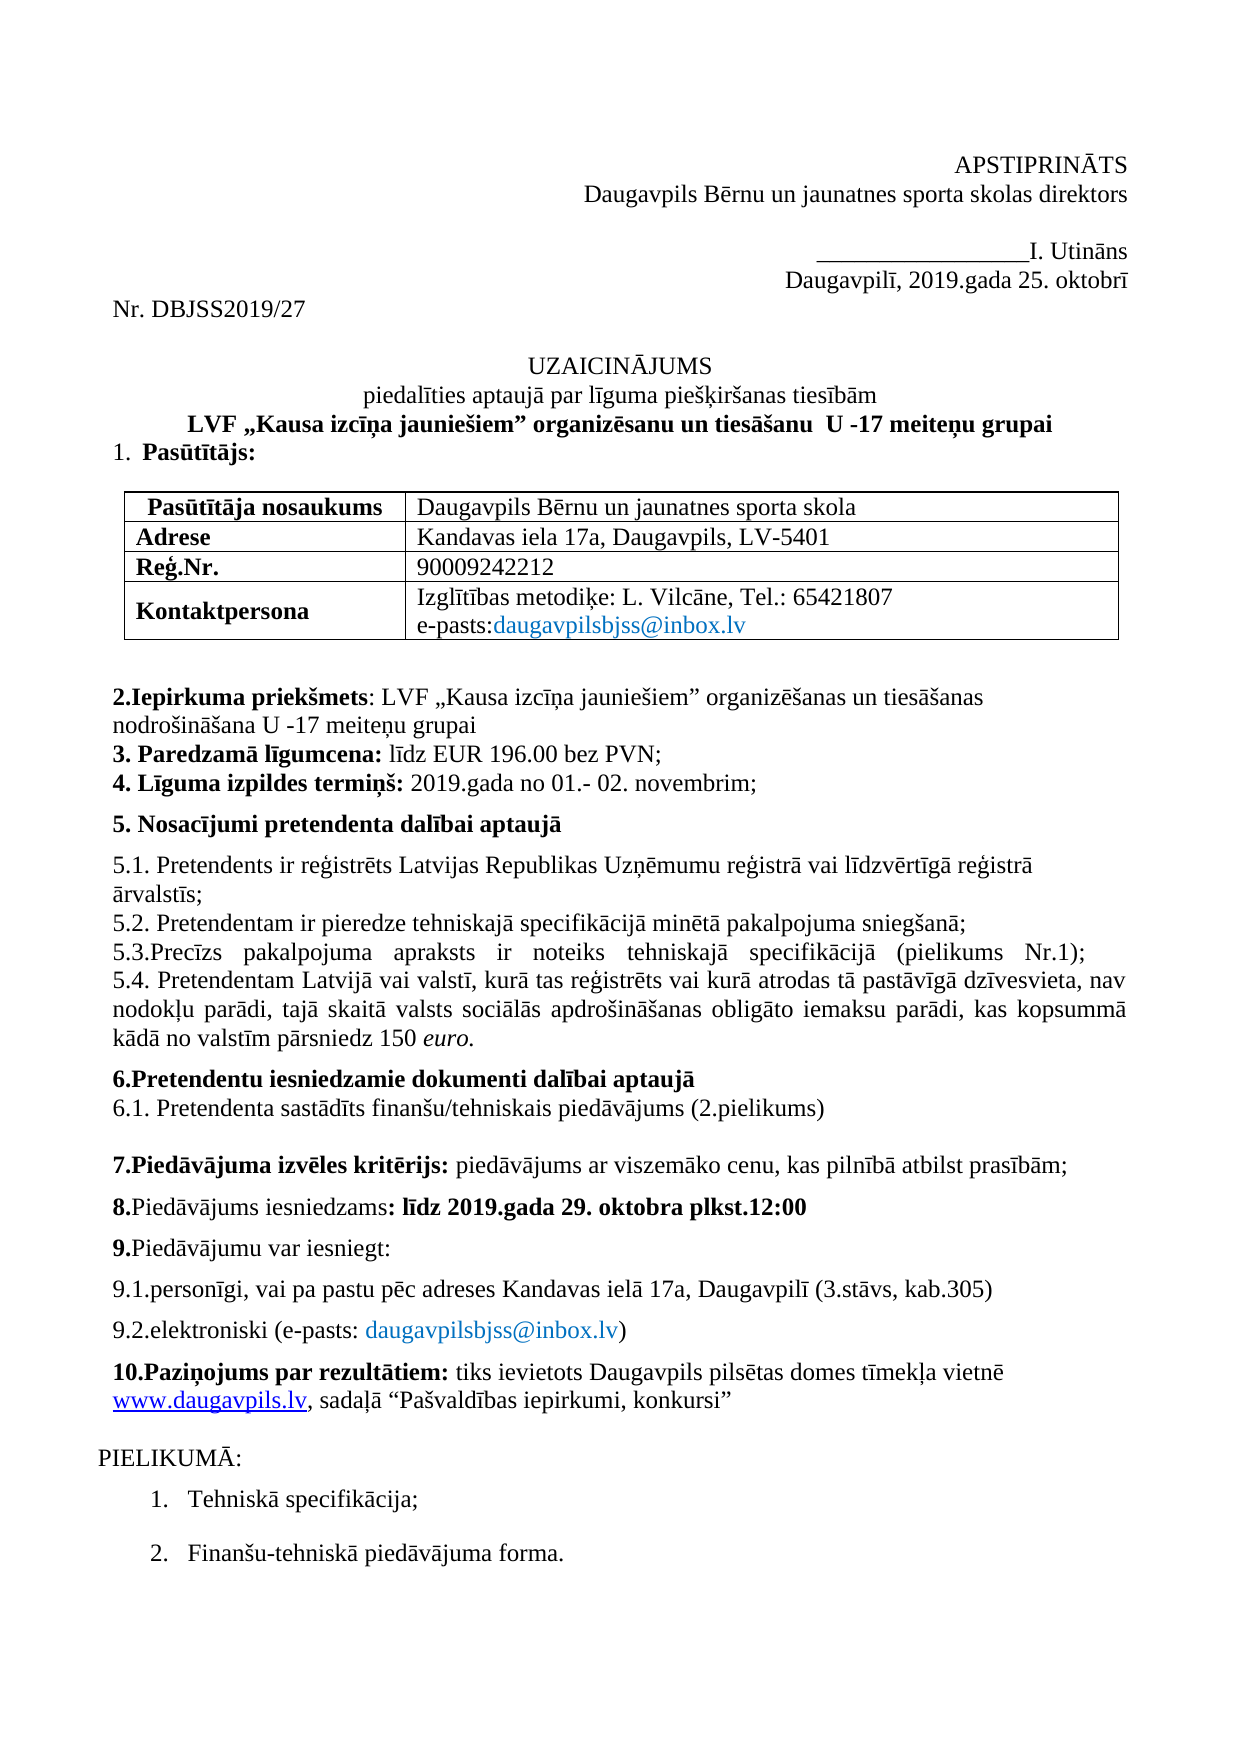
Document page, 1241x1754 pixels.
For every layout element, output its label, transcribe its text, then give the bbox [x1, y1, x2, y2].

text 5.1. Pretendents ir reģistrēts Latvijas Republikas Uzņēmumu reģistrā vai līdzvērtīgā reģistrā ārvalstīs; [112, 850, 1128, 908]
text 5.2. Pretendentam ir pieredze tehniskajā specifikācijā minētā pakalpojuma sniegšanā; [112, 908, 1128, 937]
text apstiprinĀts Daugavpils Bērnu un jaunatnes sporta skolas direktors [112, 150, 1128, 207]
text 5. Nosacījumi pretendenta dalībai aptaujā [112, 809, 1128, 838]
table_cell Reģ.Nr. [125, 552, 405, 581]
text Nr. DBJSS2019/27 [112, 294, 1128, 322]
text _________________I. Utināns [112, 236, 1128, 265]
table_header Daugavpils Bērnu un jaunatnes sporta skola [406, 493, 1118, 521]
table_cell 90009242212 [406, 552, 1118, 581]
text UZAICINĀJUMS [112, 351, 1128, 380]
text Daugavpilī, 2019.gada 25. oktobrī [112, 265, 1128, 294]
text 2.Iepirkuma priekšmets: LVF „Kausa izcīņa jauniešiem” organizēšanas un tiesāšanas nodrošināšana U -17 meiteņu grupai [112, 682, 1128, 739]
table_header Pasūtītāja nosaukums [125, 493, 405, 521]
list Pasūtītājs: [112, 437, 1128, 466]
text 3. Paredzamā līgumcena: līdz EUR 196.00 bez PVN; [112, 739, 1128, 768]
list Finanšu-tehniskā piedāvājuma forma. [150, 1538, 1128, 1567]
text 5.3.Precīzs pakalpojuma apraksts ir noteiks tehniskajā specifikācijā (pielikums Nr.1); 5.4. Pretendentam Latvijā vai valstī, kurā tas reģistrēts vai kurā atrodas tā pastāvīgā dzīvesvieta, nav nodokļu parādi, tajā skaitā valsts sociālās apdrošināšanas obligāto iemaksu parādi, kas kopsummā kādā no valstīm pārsniedz 150 euro. [112, 937, 1128, 1052]
text 6.Pretendentu iesniedzamie dokumenti dalībai aptaujā [112, 1064, 1128, 1093]
table_cell Kontaktpersona [125, 582, 405, 639]
text 7.Piedāvājuma izvēles kritērijs: piedāvājums ar viszemāko cenu, kas pilnībā atbilst prasībām; [112, 1150, 1128, 1179]
text 9.1.personīgi, vai pa pastu pēc adreses Kandavas ielā 17a, Daugavpilī (3.stāvs, kab.305) [112, 1274, 1128, 1303]
text piedalīties aptaujā par līguma piešķiršanas tiesībām [112, 380, 1128, 409]
text 6.1. Pretendenta sastādīts finanšu/tehniskais piedāvājums (2.pielikums) [112, 1093, 1128, 1122]
text 8.Piedāvājums iesniedzams: līdz 2019.gada 29. oktobra plkst.12:00 [112, 1192, 1128, 1220]
text LVF „Kausa izcīņa jauniešiem” organizēsanu un tiesāšanu U -17 meiteņu grupai [112, 409, 1128, 437]
table_cell Izglītības metodiķe: L. Vilcāne, Tel.: 65421807 e-pasts:daugavpilsbjss@inbox.lv [406, 582, 1118, 639]
text Pielikumā: [98, 1443, 1128, 1472]
text 9.2.elektroniski (e-pasts: daugavpilsbjss@inbox.lv) [112, 1315, 1128, 1344]
text 9.Piedāvājumu var iesniegt: [112, 1233, 1128, 1262]
text 10.Paziņojums par rezultātiem: tiks ievietots Daugavpils pilsētas domes tīmekļa vietnē www.daugavpils.lv, sadaļā “Pašvaldības iepirkumi, konkursi” [112, 1357, 1128, 1414]
table_cell Kandavas iela 17a, Daugavpils, LV-5401 [406, 522, 1118, 551]
list Tehniskā specifikācija; [150, 1484, 1128, 1513]
text 4. Līguma izpildes termiņš: 2019.gada no 01.- 02. novembrim; [112, 768, 1128, 797]
table_cell Adrese [125, 522, 405, 551]
